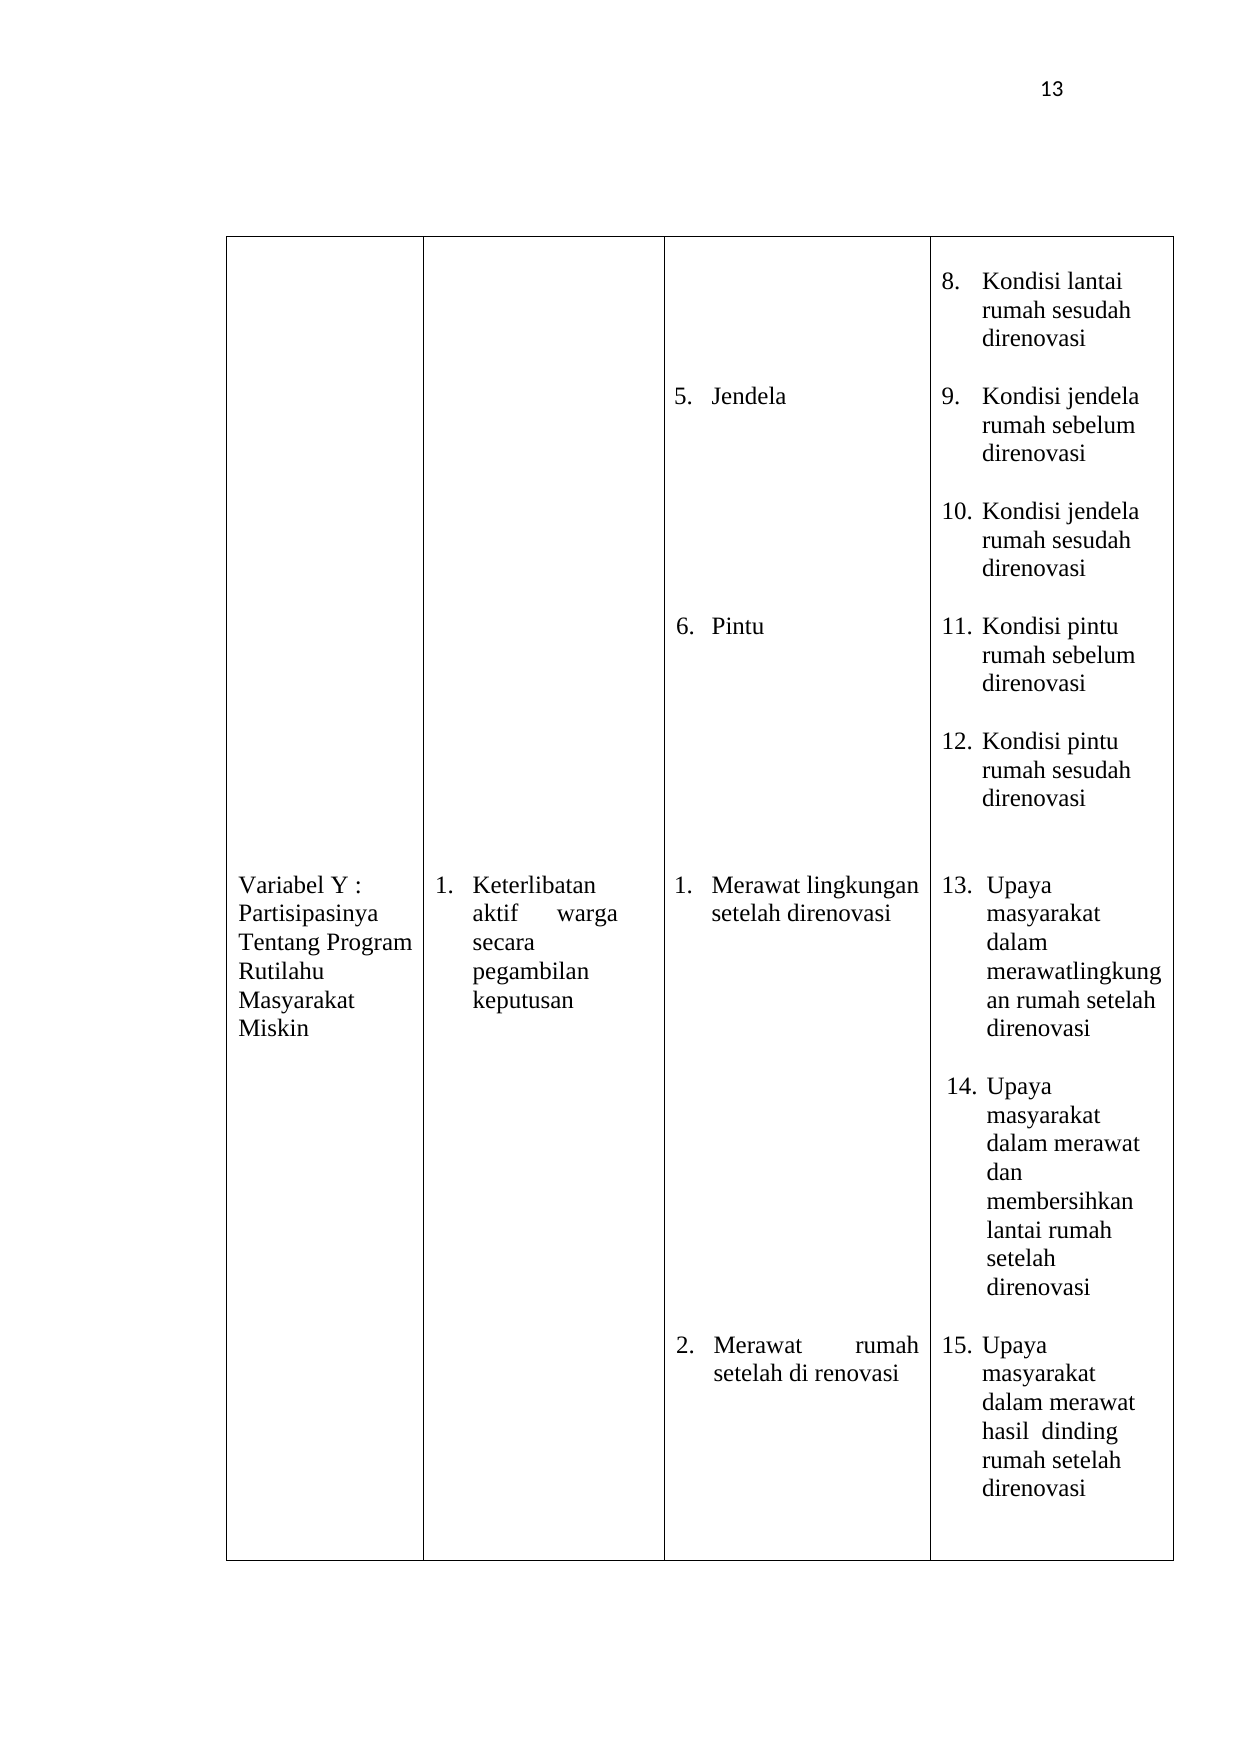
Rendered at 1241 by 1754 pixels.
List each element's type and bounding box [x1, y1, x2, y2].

table_cell [665, 237, 930, 1560]
table_cell [227, 237, 423, 1560]
table_cell [424, 237, 664, 1560]
table_cell [931, 237, 1173, 1560]
